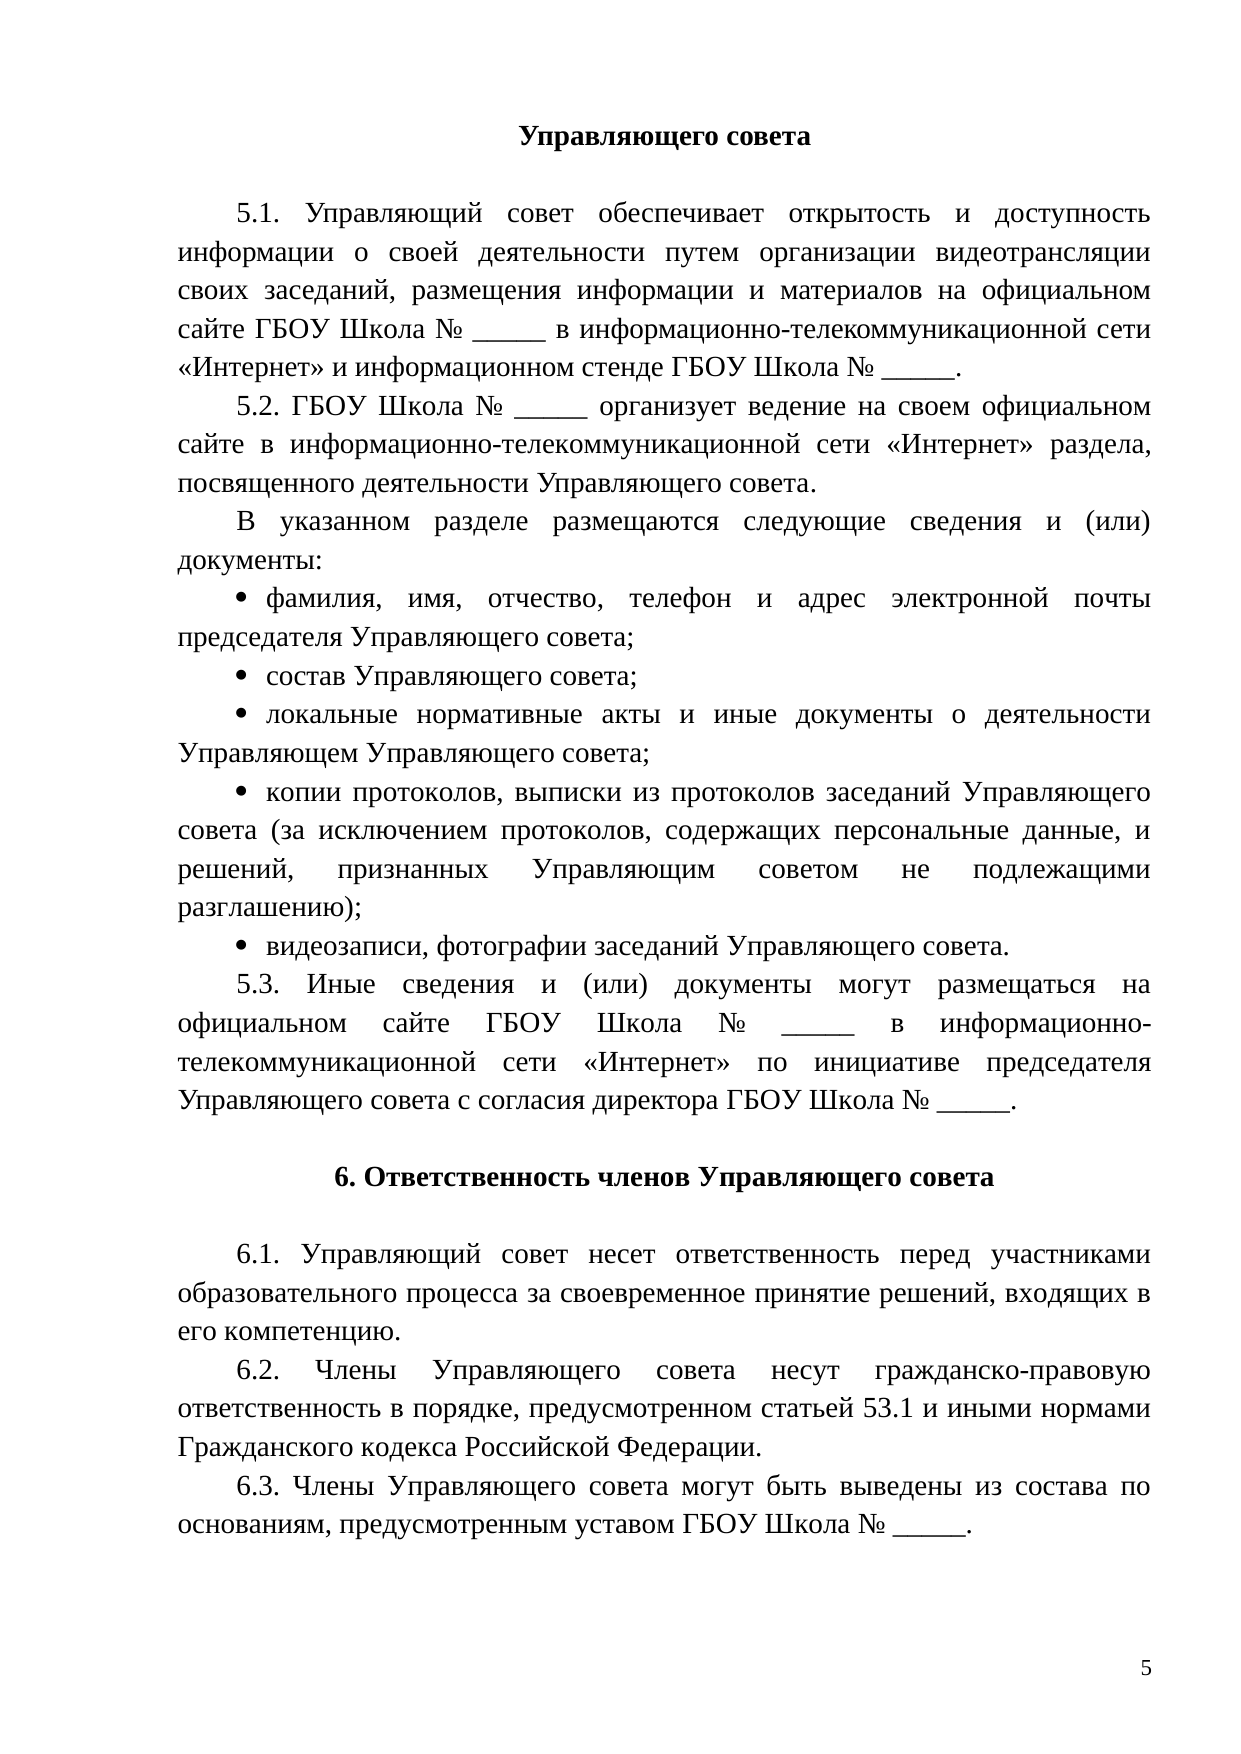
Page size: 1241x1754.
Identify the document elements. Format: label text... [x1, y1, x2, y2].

list 6. Ответственность членов Управляющего совета [177, 1159, 1152, 1193]
text В указанном разделе размещаются следующие сведения и (или) документы: [177, 503, 1152, 576]
text 6.3. Члены Управляющего совета могут быть выведены из состава по основаниям, предусмотренным уставом ГБОУ Школа № _____. [177, 1468, 1152, 1540]
list локальные нормативные акты и иные документы о деятельности Управляющем Управляющего совета; [177, 696, 1152, 769]
list состав Управляющего совета; [177, 658, 1152, 691]
list копии протоколов, выписки из протоколов заседаний Управляющего совета (за исключением протоколов, содержащих персональные данные, и решений, признанных Управляющим советом не подлежащими разглашению); [177, 774, 1152, 923]
text 6.1. Управляющий совет несет ответственность перед участниками образовательного процесса за своевременное принятие решений, входящих в его компетенцию. [177, 1236, 1152, 1347]
list видеозаписи, фотографии заседаний Управляющего совета. [177, 928, 1152, 962]
list фамилия, имя, отчество, телефон и адрес электронной почты председателя Управляющего совета; [177, 581, 1152, 653]
list Управляющего совета [177, 118, 1152, 152]
text 5.3. Иные сведения и (или) документы могут размещаться на официальном сайте ГБОУ Школа № _____ в информационно-телекоммуникационной сети «Интернет» по инициативе председателя Управляющего совета с согласия директора ГБОУ Школа № _____. [177, 967, 1152, 1116]
text 5.2. ГБОУ Школа № _____ организует ведение на своем официальном сайте в информационно-телекоммуникационной сети «Интернет» раздела, посвященного деятельности Управляющего совета. [177, 388, 1152, 498]
text 5.1. Управляющий совет обеспечивает открытость и доступность информации о своей деятельности путем организации видеотрансляции своих заседаний, размещения информации и материалов на официальном сайте ГБОУ Школа № _____ в информационно-телекоммуникационной сети «Интернет» и информационном стенде ГБОУ Школа № _____. [177, 195, 1152, 383]
text 6.2. Члены Управляющего совета несут гражданско-правовую ответственность в порядке, предусмотренном статьей 53.1 и иными нормами Гражданского кодекса Российской Федерации. [177, 1352, 1152, 1463]
